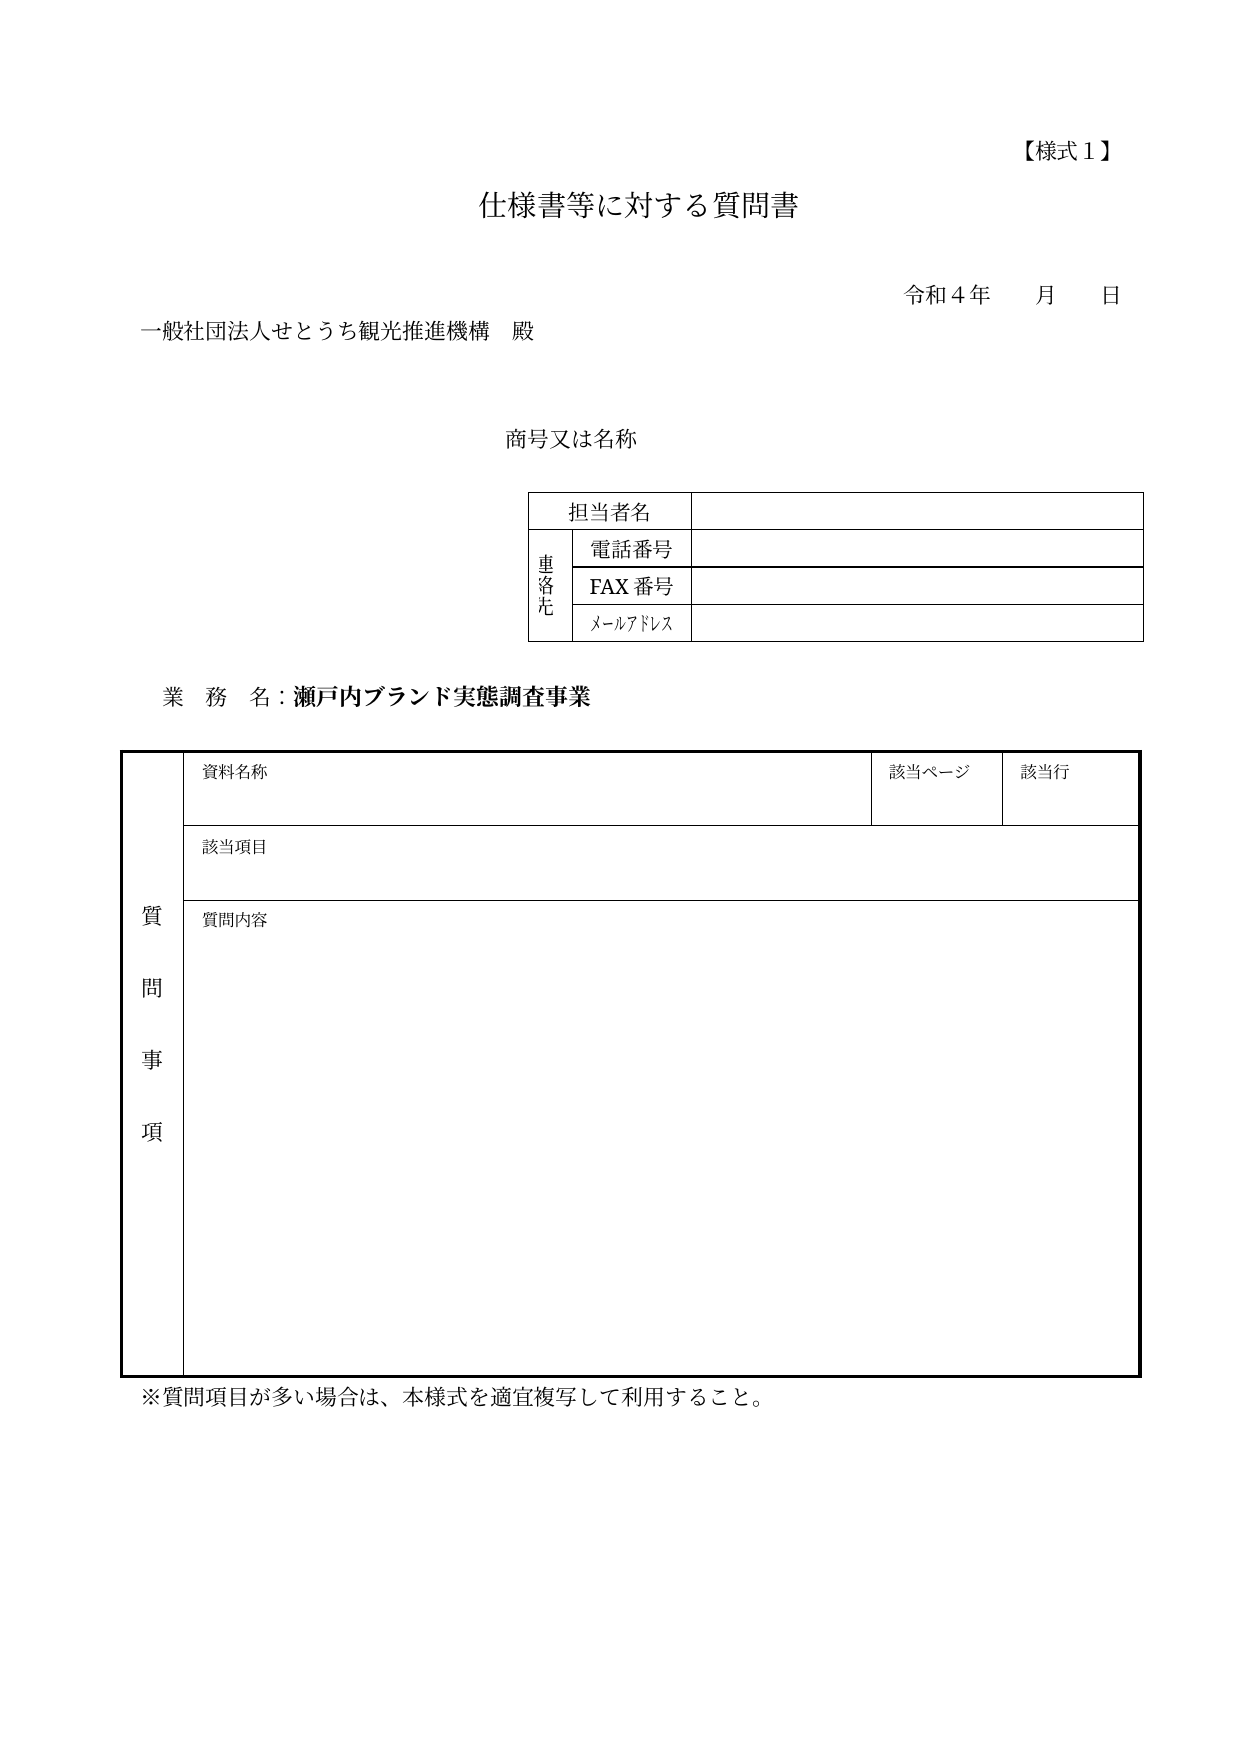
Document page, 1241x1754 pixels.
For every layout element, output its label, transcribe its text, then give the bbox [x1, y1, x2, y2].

text 仕様書等に対する質問書 [156, 168, 1122, 240]
text 一般社団法人せとうち観光推進機構 殿 [118, 312, 1122, 348]
table_cell 連絡先 [529, 530, 572, 641]
table_header 質 問 事 項 [123, 753, 183, 1375]
text ※質問項目が多い場合は、本様式を適宜複写して利用すること。 [118, 1378, 1122, 1414]
table_cell [692, 530, 1143, 566]
text 【様式１】 [118, 132, 1122, 168]
table_cell 電話番号 [573, 530, 691, 566]
table_cell [692, 568, 1143, 603]
text 令和４年 月 日 [738, 276, 1122, 312]
table_cell 質問内容 [184, 901, 1138, 1375]
table_header 該当ページ [872, 753, 1002, 825]
table_header 担当者名 [529, 493, 691, 529]
table_header [692, 493, 1143, 529]
table_cell FAX番号 [573, 568, 691, 603]
table_cell メールアドレス [573, 605, 691, 641]
text 商号又は名称 [156, 420, 1122, 456]
table_cell [692, 605, 1143, 641]
table_header 該当行 [1003, 753, 1138, 825]
text 業 務 名：瀬戸内ブランド実態調査事業 [118, 678, 1122, 714]
table_cell 該当項目 [184, 826, 1138, 900]
table_header 資料名称 [184, 753, 871, 825]
